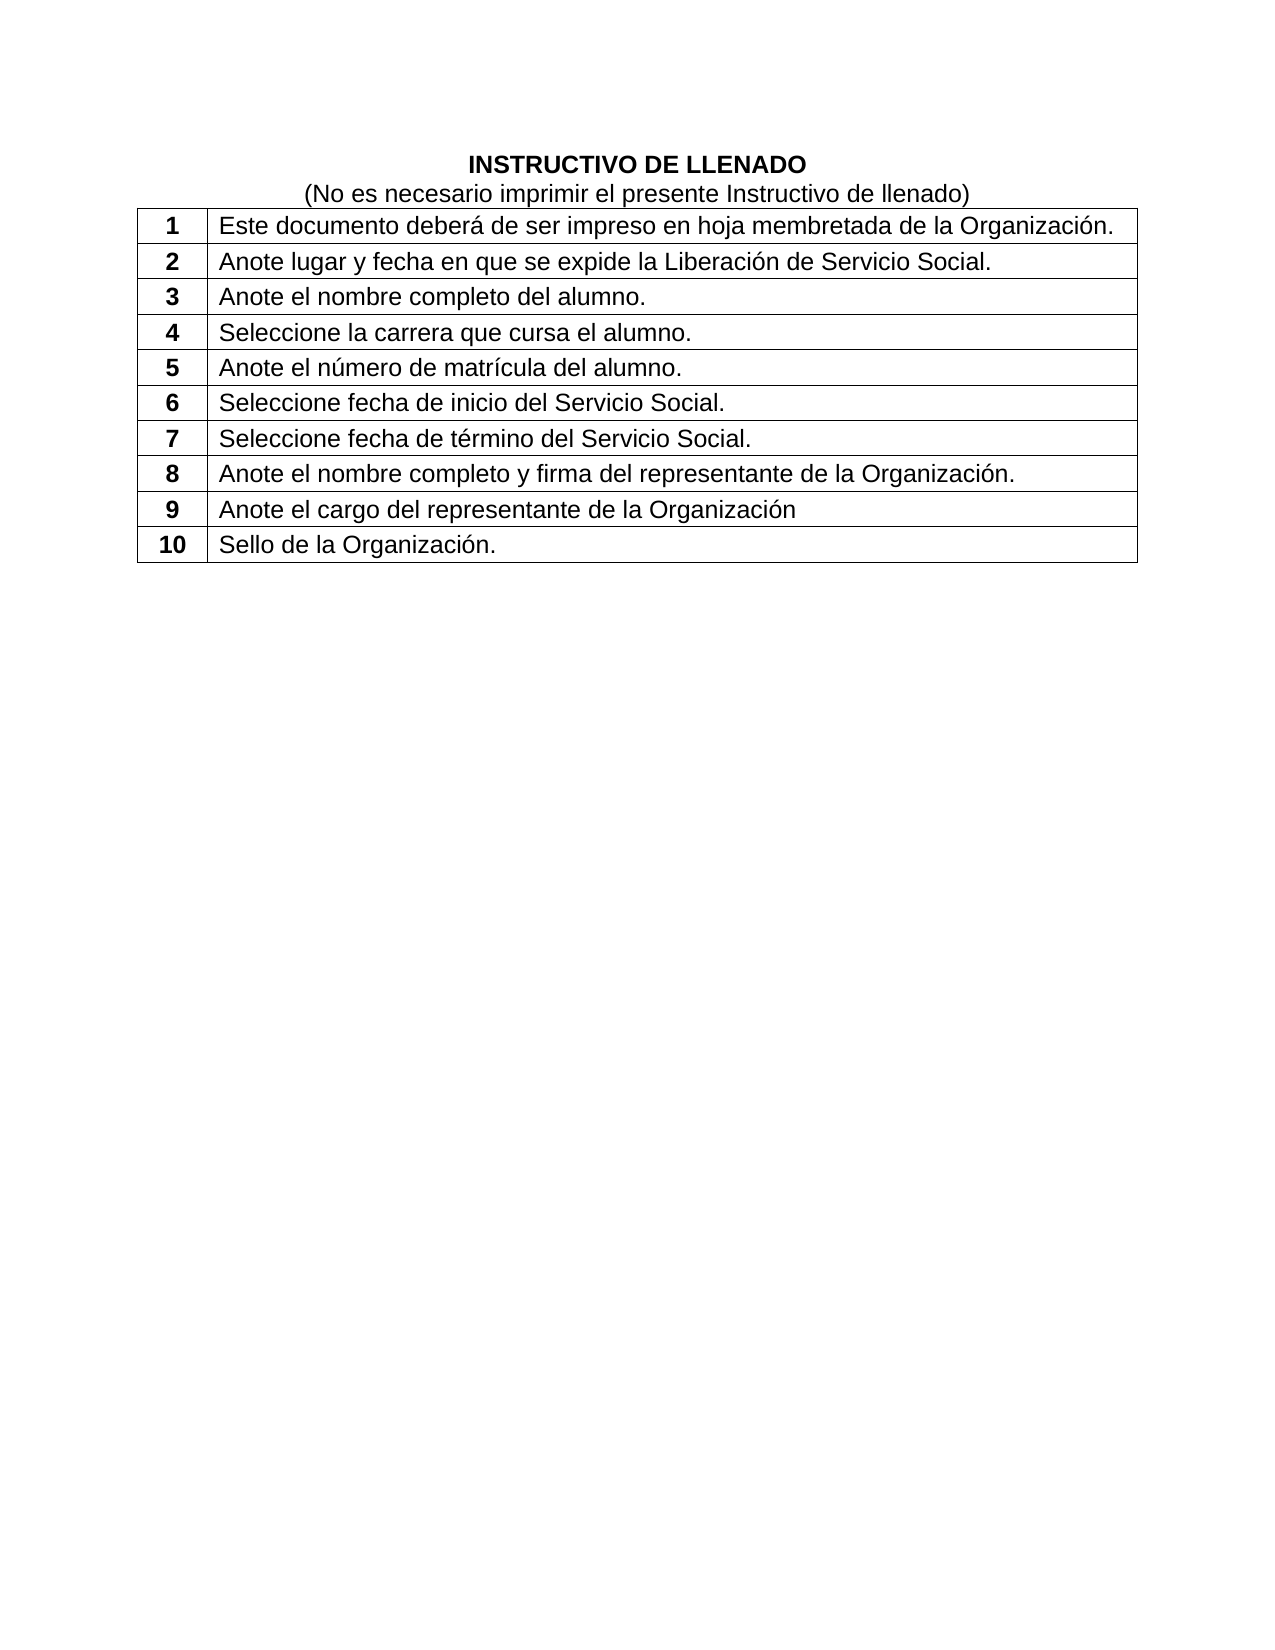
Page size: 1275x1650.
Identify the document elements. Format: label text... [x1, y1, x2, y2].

table_cell Seleccione la carrera que cursa el alumno. [208, 315, 1137, 349]
table_cell Seleccione fecha de inicio del Servicio Social. [208, 386, 1137, 420]
table_cell 5 [138, 350, 207, 384]
table_cell 4 [138, 315, 207, 349]
text (No es necesario imprimir el presente Instructivo de llenado) [150, 179, 1125, 207]
table_cell 8 [138, 456, 207, 491]
table_cell 6 [138, 386, 207, 420]
table_cell 2 [138, 244, 207, 278]
table_cell 3 [138, 279, 207, 314]
table_cell Sello de la Organización. [208, 527, 1137, 562]
table_cell Anote el nombre completo del alumno. [208, 279, 1137, 314]
table_cell 7 [138, 421, 207, 455]
table_cell Anote el nombre completo y firma del representante de la Organización. [208, 456, 1137, 491]
table_cell 10 [138, 527, 207, 562]
table_cell 9 [138, 492, 207, 526]
table_cell Seleccione fecha de término del Servicio Social. [208, 421, 1137, 455]
table_cell Anote el número de matrícula del alumno. [208, 350, 1137, 384]
table_header Este documento deberá de ser impreso en hoja membretada de la Organización. [208, 209, 1137, 243]
table_cell Anote el cargo del representante de la Organización [208, 492, 1137, 526]
table_cell Anote lugar y fecha en que se expide la Liberación de Servicio Social. [208, 244, 1137, 278]
text INSTRUCTIVO DE LLENADO [150, 150, 1125, 179]
table_header 1 [138, 209, 207, 243]
